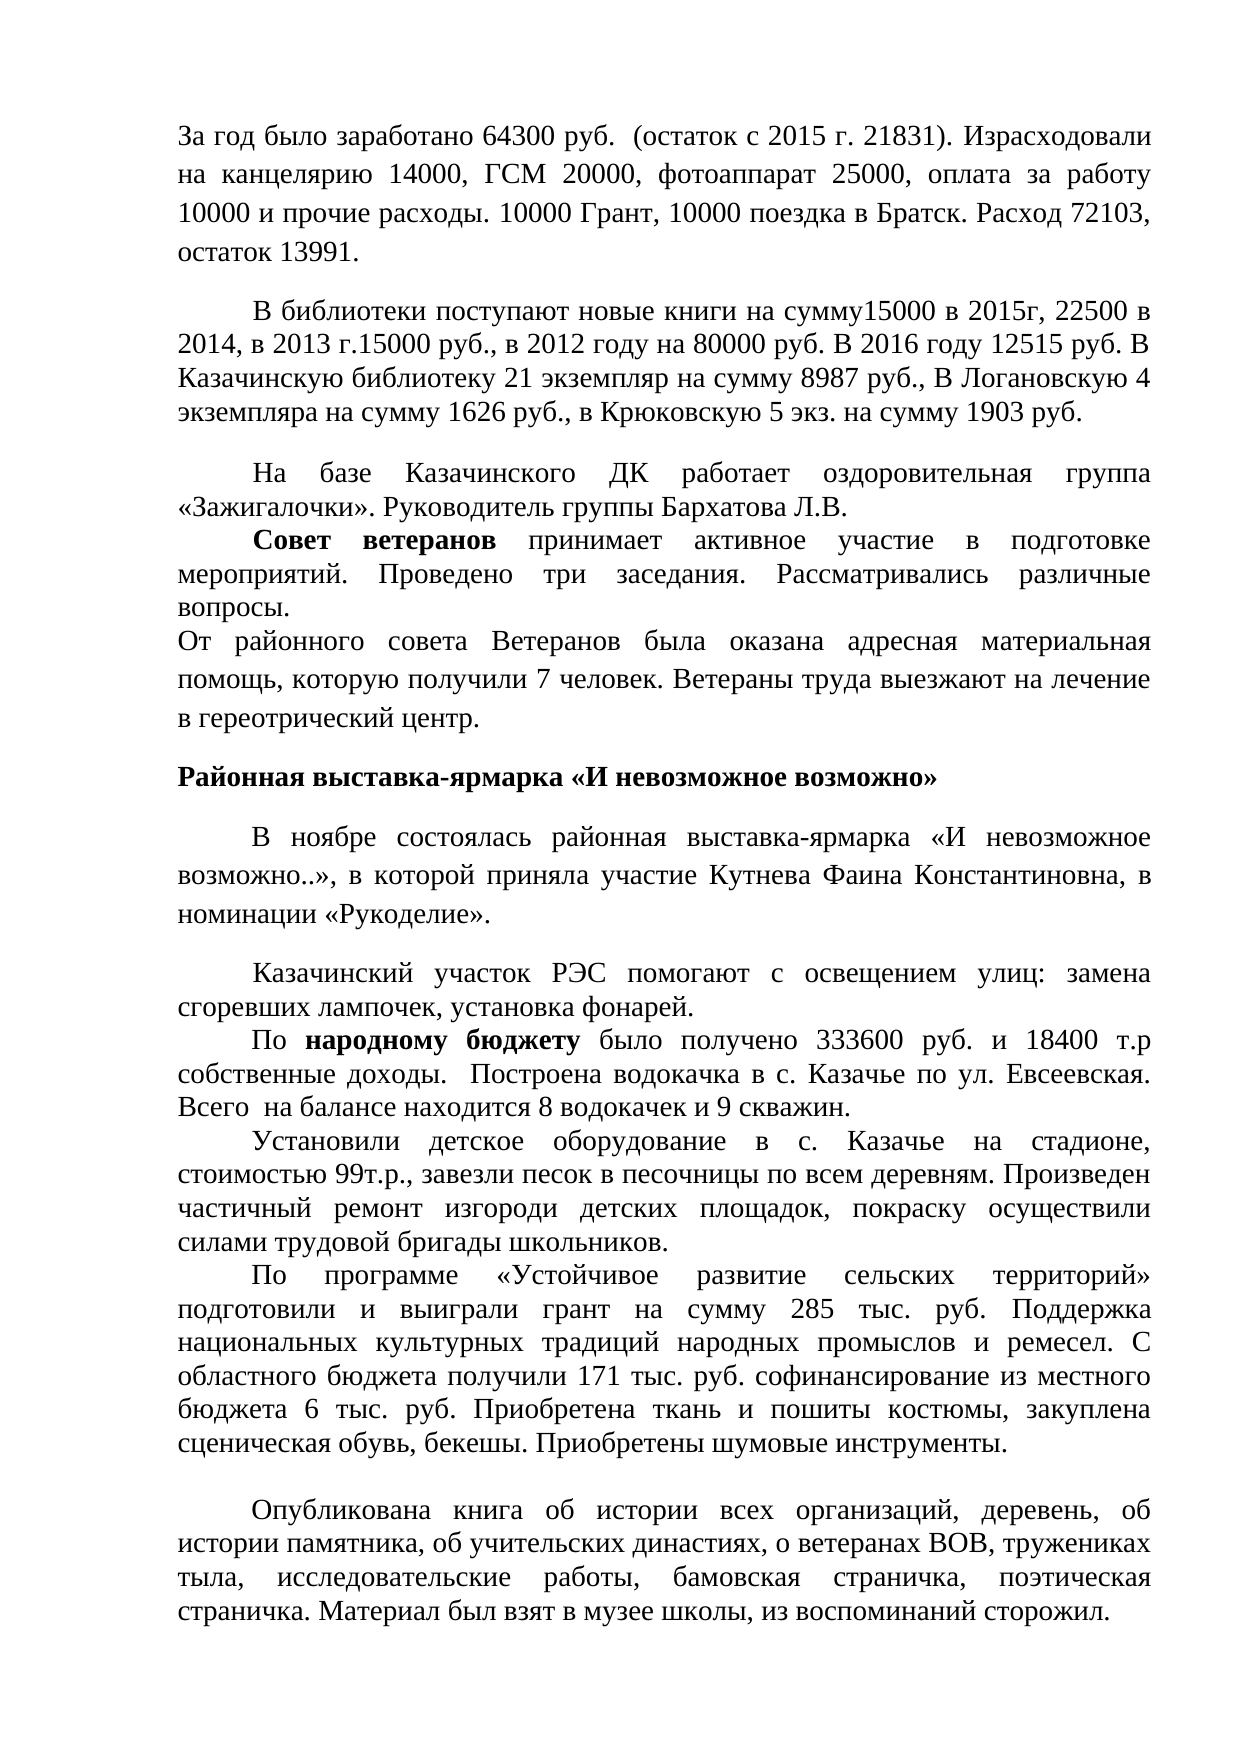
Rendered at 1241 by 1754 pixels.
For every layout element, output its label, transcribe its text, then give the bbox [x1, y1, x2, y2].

text От районного совета Ветеранов была оказана адресная материальная помощь, которую получили 7 человек. Ветераны труда выезжают на лечение в гереотрический центр. [177, 623, 1152, 734]
text За год было заработано 64300 руб. (остаток с 2015 г. 21831). Израсходовали на канцелярию 14000, ГСМ 20000, фотоаппарат 25000, оплата за работу 10000 и прочие расходы. 10000 Грант, 10000 поездка в Братск. Расход 72103, остаток 13991. [177, 118, 1152, 267]
text Районная выставка-ярмарка «И невозможное возможно» [177, 759, 1152, 793]
text Казачинский участок РЭС помогают с освещением улиц: замена сгоревших лампочек, установка фонарей. [177, 955, 1152, 1022]
text На базе Казачинского ДК работает оздоровительная группа «Зажигалочки». Руководитель группы Бархатова Л.В. [177, 455, 1152, 522]
text Опубликована книга об истории всех организаций, деревень, об истории памятника, об учительских династиях, о ветеранах ВОВ, тружениках тыла, исследовательские работы, бамовская страничка, поэтическая страничка. Материал был взят в музее школы, из воспоминаний сторожил. [177, 1492, 1152, 1626]
text Установили детское оборудование в с. Казачье на стадионе, стоимостью 99т.р., завезли песок в песочницы по всем деревням. Произведен частичный ремонт изгороди детских площадок, покраску осуществили силами трудовой бригады школьников. [177, 1123, 1152, 1257]
text В ноябре состоялась районная выставка-ярмарка «И невозможное возможно..», в которой приняла участие Кутнева Фаина Константиновна, в номинации «Рукоделие». [177, 819, 1152, 929]
text Совет ветеранов принимает активное участие в подготовке мероприятий. Проведено три заседания. Рассматривались различные вопросы. [177, 522, 1152, 623]
text По народному бюджету было получено 333600 руб. и 18400 т.р собственные доходы. Построена водокачка в с. Казачье по ул. Евсеевская. Всего на балансе находится 8 водокачек и 9 скважин. [177, 1022, 1152, 1123]
text По программе «Устойчивое развитие сельских территорий» подготовили и выиграли грант на сумму 285 тыс. руб. Поддержка национальных культурных традиций народных промыслов и ремесел. С областного бюджета получили 171 тыс. руб. софинансирование из местного бюджета 6 тыс. руб. Приобретена ткань и пошиты костюмы, закуплена сценическая обувь, бекешы. Приобретены шумовые инструменты. [177, 1257, 1152, 1458]
text В библиотеки поступают новые книги на сумму15000 в 2015г, 22500 в 2014, в 2013 г.15000 руб., в 2012 году на 80000 руб. В 2016 году 12515 руб. В Казачинскую библиотеку 21 экземпляр на сумму 8987 руб., В Логановскую 4 экземпляра на сумму 1626 руб., в Крюковскую 5 экз. на сумму 1903 руб. [177, 293, 1152, 427]
